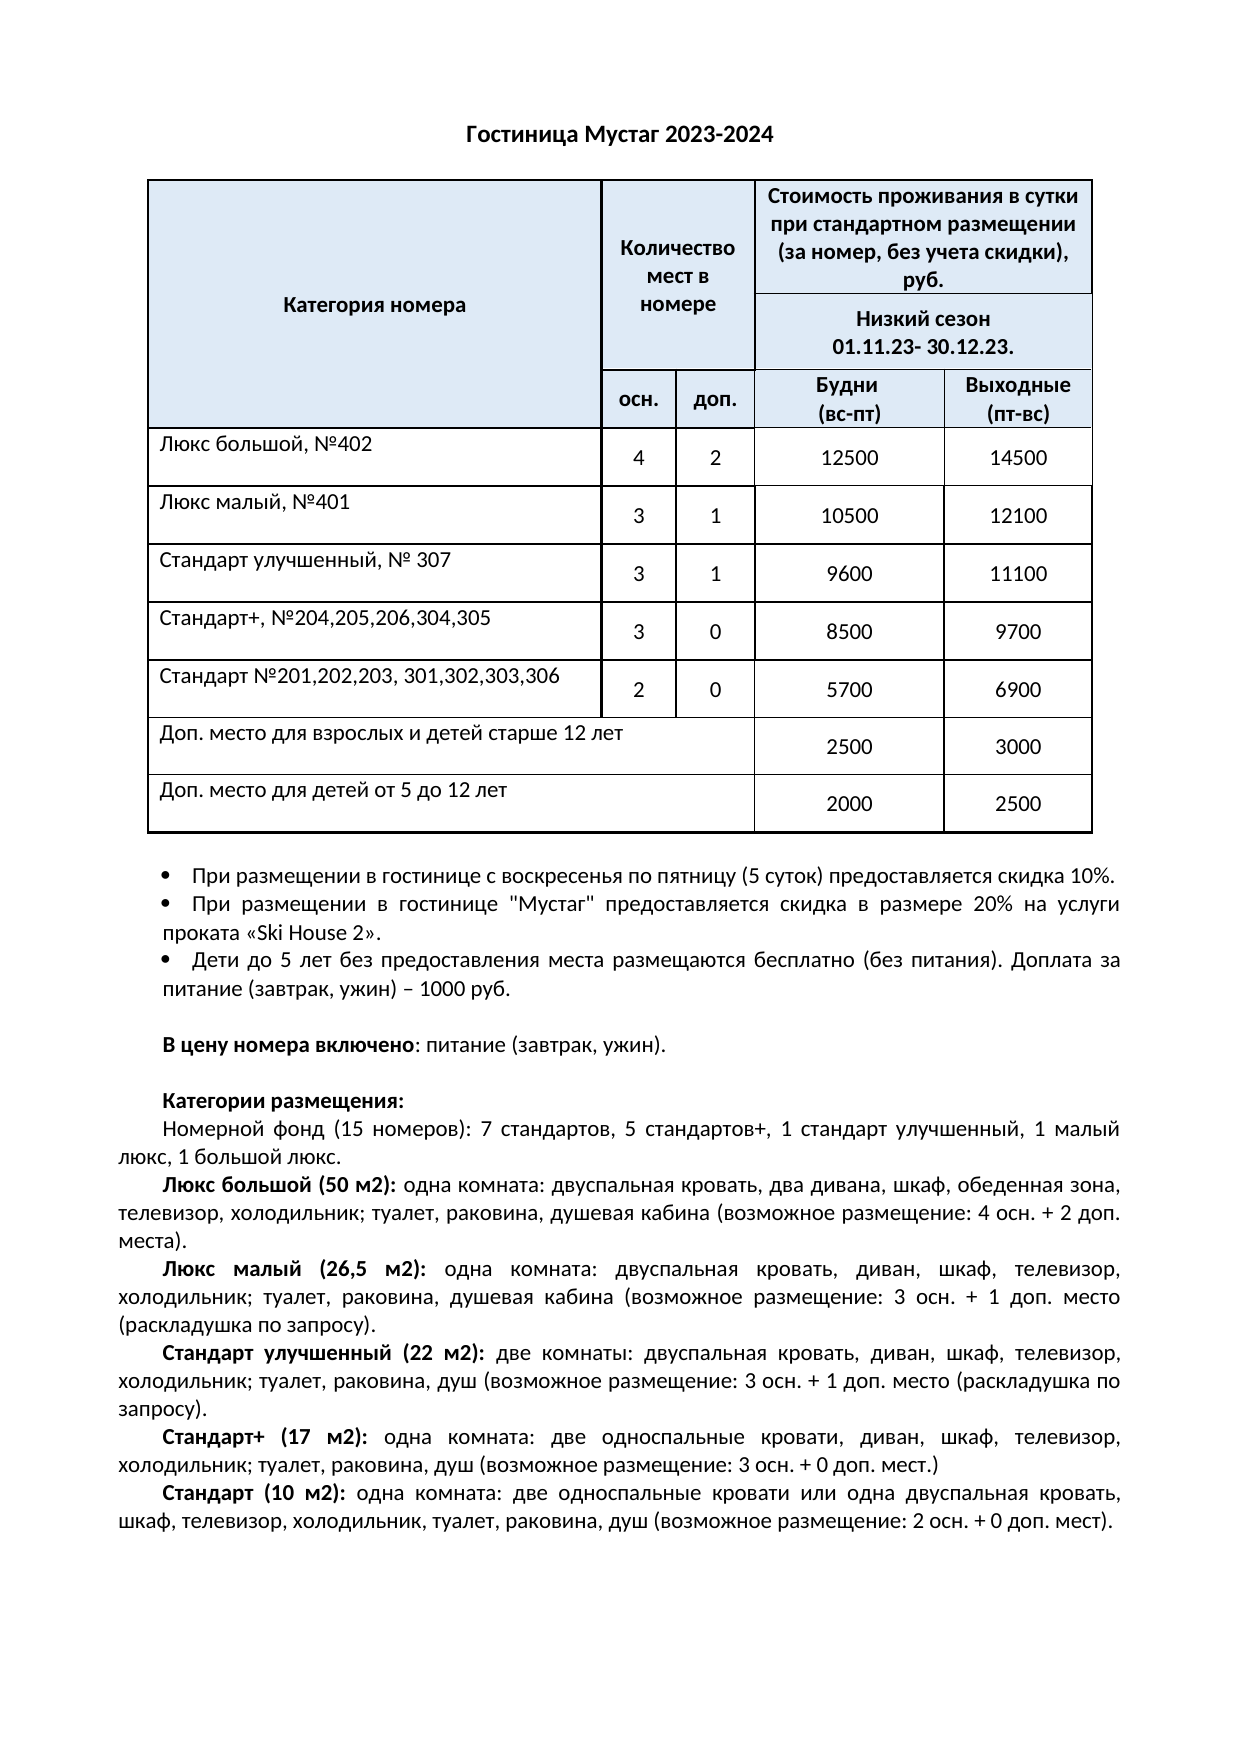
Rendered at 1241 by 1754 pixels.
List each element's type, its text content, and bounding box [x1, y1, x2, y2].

table_cell Люкс большой, №402 [149, 429, 600, 485]
table_cell 11100 [945, 545, 1091, 601]
table_cell Стандарт+, №204,205,206,304,305 [149, 603, 600, 659]
text Люкс большой (50 м2): одна комната: двуспальная кровать, два дивана, шкаф, обеденная зона, телевизор, холодильник; туалет, раковина, душевая кабина (возможное размещение: 4 осн. + 2 доп. места). [118, 1170, 1122, 1254]
table_cell 2500 [755, 718, 943, 774]
list При размещении в гостинице с воскресенья по пятницу (5 суток) предоставляется скидка 10%. [161, 862, 1122, 889]
table_cell 14500 [945, 427, 1092, 485]
table_cell Низкий сезон 01.11.23- 30.12.23. [756, 294, 1092, 368]
table_header Стоимость проживания в сутки при стандартном размещении (за номер, без учета скидки), руб. [756, 181, 1091, 293]
table_cell 1 [677, 487, 754, 543]
table_cell 3 [603, 603, 675, 659]
table_cell 3 [603, 487, 675, 543]
table_cell 9700 [945, 603, 1091, 659]
table_cell 12100 [945, 486, 1091, 543]
table_cell 3 [603, 545, 675, 601]
text Люкс малый (26,5 м2): одна комната: двуспальная кровать, диван, шкаф, телевизор, холодильник; туалет, раковина, душевая кабина (возможное размещение: 3 осн. + 1 доп. место (раскладушка по запросу). [118, 1254, 1122, 1338]
text Стандарт (10 м2): одна комната: две односпальные кровати или одна двуспальная кровать, шкаф, телевизор, холодильник, туалет, раковина, душ (возможное размещение: 2 осн. + 0 доп. мест). [118, 1478, 1122, 1534]
table_cell 4 [603, 429, 675, 485]
table_cell 9600 [756, 545, 943, 601]
table_cell Стандарт улучшенный, № 307 [149, 545, 600, 601]
table_cell 0 [677, 661, 754, 717]
list Дети до 5 лет без предоставления места размещаются бесплатно (без питания). Доплата за питание (завтрак, ужин) – 1000 руб. [161, 946, 1122, 1002]
table_cell Доп. место для детей от 5 до 12 лет [149, 775, 754, 831]
table_cell доп. [677, 371, 754, 427]
table_cell Выходные (пт-вс) [945, 369, 1092, 427]
table_cell Люкс малый, №401 [149, 487, 600, 543]
table_cell 3000 [945, 718, 1091, 774]
list При размещении в гостинице "Мустаг" предоставляется скидка в размере 20% на услуги проката «Ski House 2». [161, 889, 1122, 946]
table_cell осн. [603, 371, 675, 427]
table_cell 2 [603, 661, 675, 717]
text Номерной фонд (15 номеров): 7 стандартов, 5 стандартов+, 1 стандарт улучшенный, 1 малый люкс, 1 большой люкс. [118, 1114, 1122, 1170]
table_cell 5700 [755, 661, 943, 717]
table_cell 2500 [945, 775, 1091, 831]
text Стандарт улучшенный (22 м2): две комнаты: двуспальная кровать, диван, шкаф, телевизор, холодильник; туалет, раковина, душ (возможное размещение: 3 осн. + 1 доп. место (раскладушка по запросу). [118, 1338, 1122, 1422]
text В цену номера включено: питание (завтрак, ужин). [118, 1030, 1122, 1058]
text Гостиница Мустаг 2023-2024 [118, 118, 1122, 149]
text Категории размещения: [118, 1086, 1122, 1114]
table_header Количество мест в номере [603, 181, 754, 368]
table_cell Стандарт №201,202,203, 301,302,303,306 [149, 661, 600, 717]
table_cell 1 [677, 545, 754, 601]
table_cell 10500 [756, 486, 943, 543]
table_cell Доп. место для взрослых и детей старше 12 лет [149, 718, 754, 774]
table_cell 2000 [755, 775, 943, 831]
table_header Категория номера [149, 181, 600, 427]
table_cell 0 [677, 603, 754, 659]
table_cell 6900 [945, 661, 1091, 717]
table_cell 12500 [755, 428, 944, 485]
table_cell 8500 [756, 603, 943, 659]
table_cell Будни (вс-пт) [755, 370, 944, 427]
table_cell 2 [677, 429, 754, 485]
text Стандарт+ (17 м2): одна комната: две односпальные кровати, диван, шкаф, телевизор, холодильник; туалет, раковина, душ (возможное размещение: 3 осн. + 0 доп. мест.) [118, 1422, 1122, 1478]
